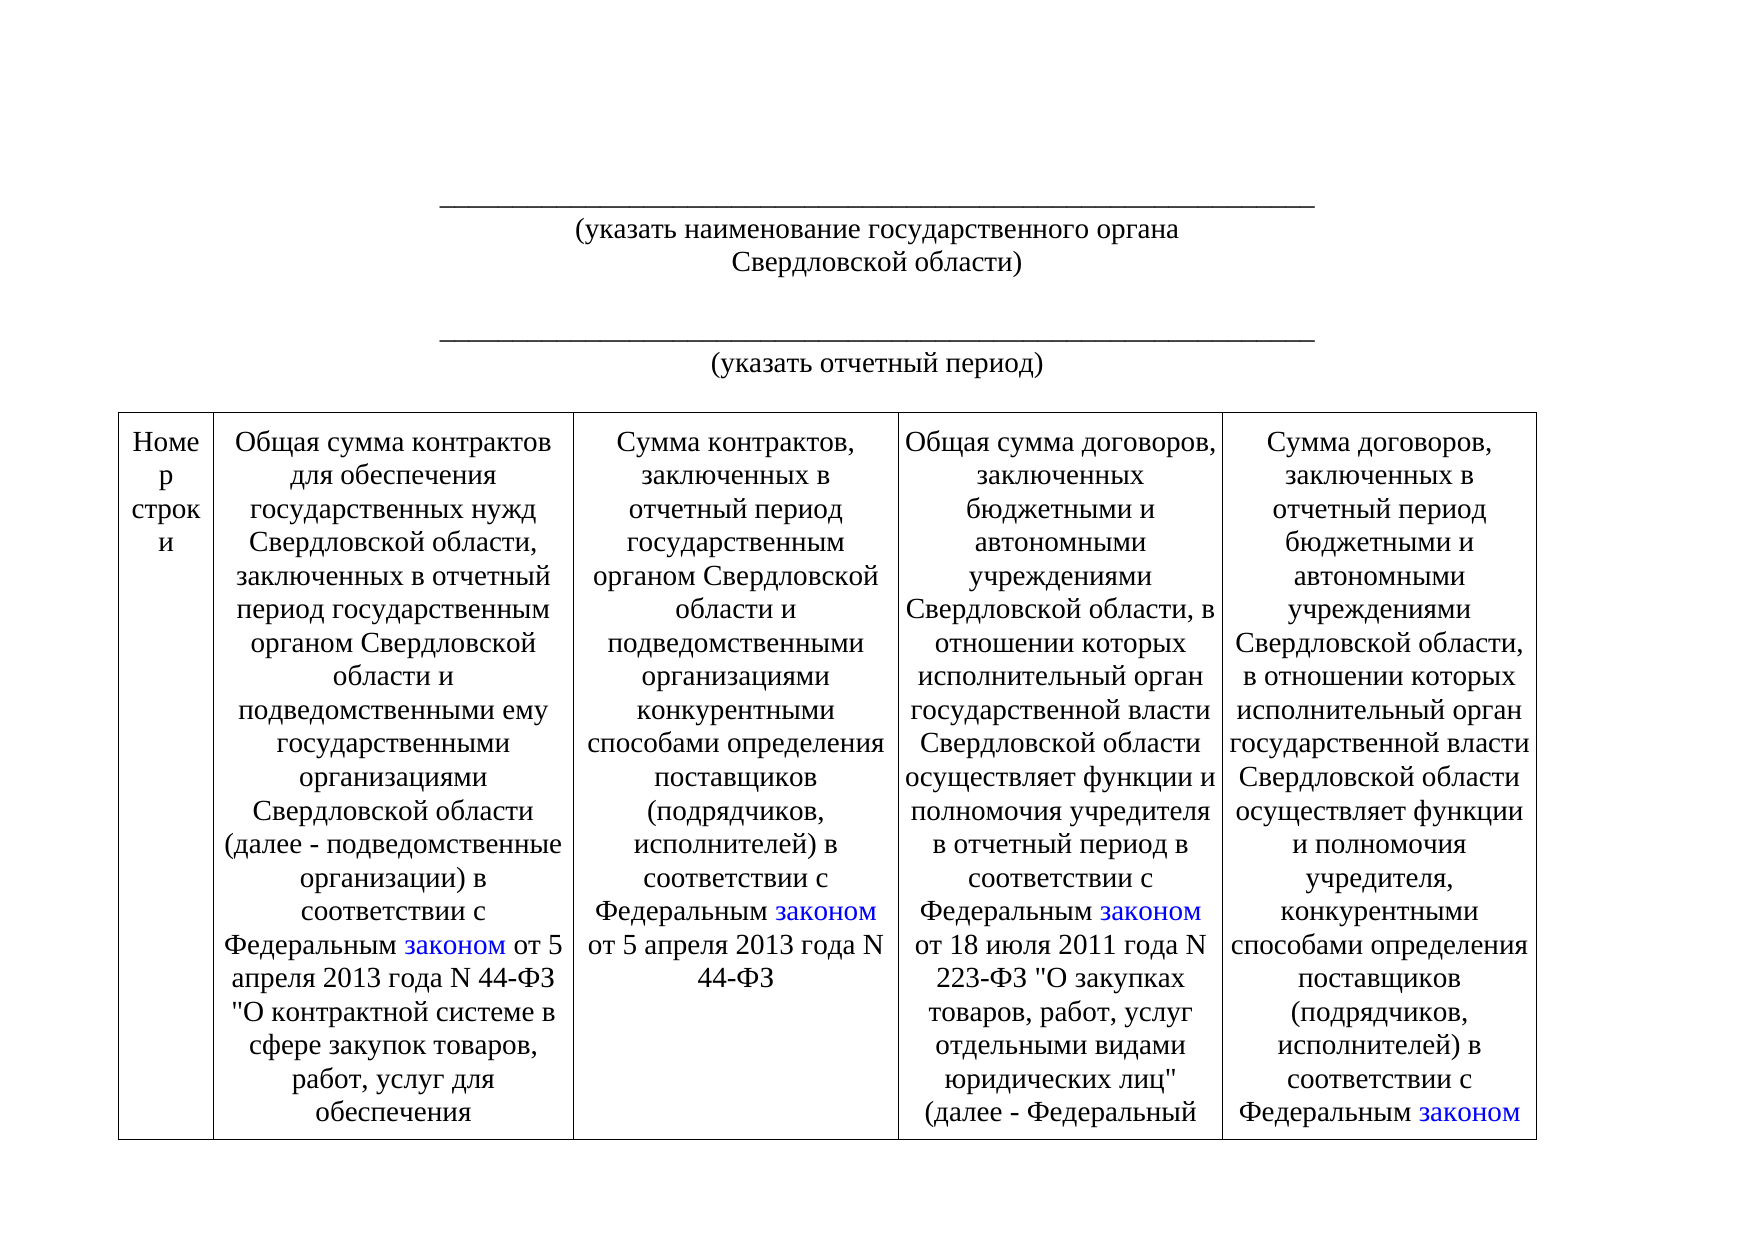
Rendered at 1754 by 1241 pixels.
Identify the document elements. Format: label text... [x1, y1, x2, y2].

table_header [1223, 413, 1536, 1139]
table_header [899, 413, 1222, 1139]
text ____________________________________________________________ [118, 311, 1636, 345]
text (указать отчетный период) [118, 345, 1636, 378]
text ____________________________________________________________ [118, 177, 1636, 211]
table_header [574, 413, 898, 1139]
text Свердловской области) [118, 244, 1636, 278]
table_header Номер строки [119, 413, 213, 1139]
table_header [214, 413, 573, 1139]
text (указать наименование государственного органа [118, 211, 1636, 244]
